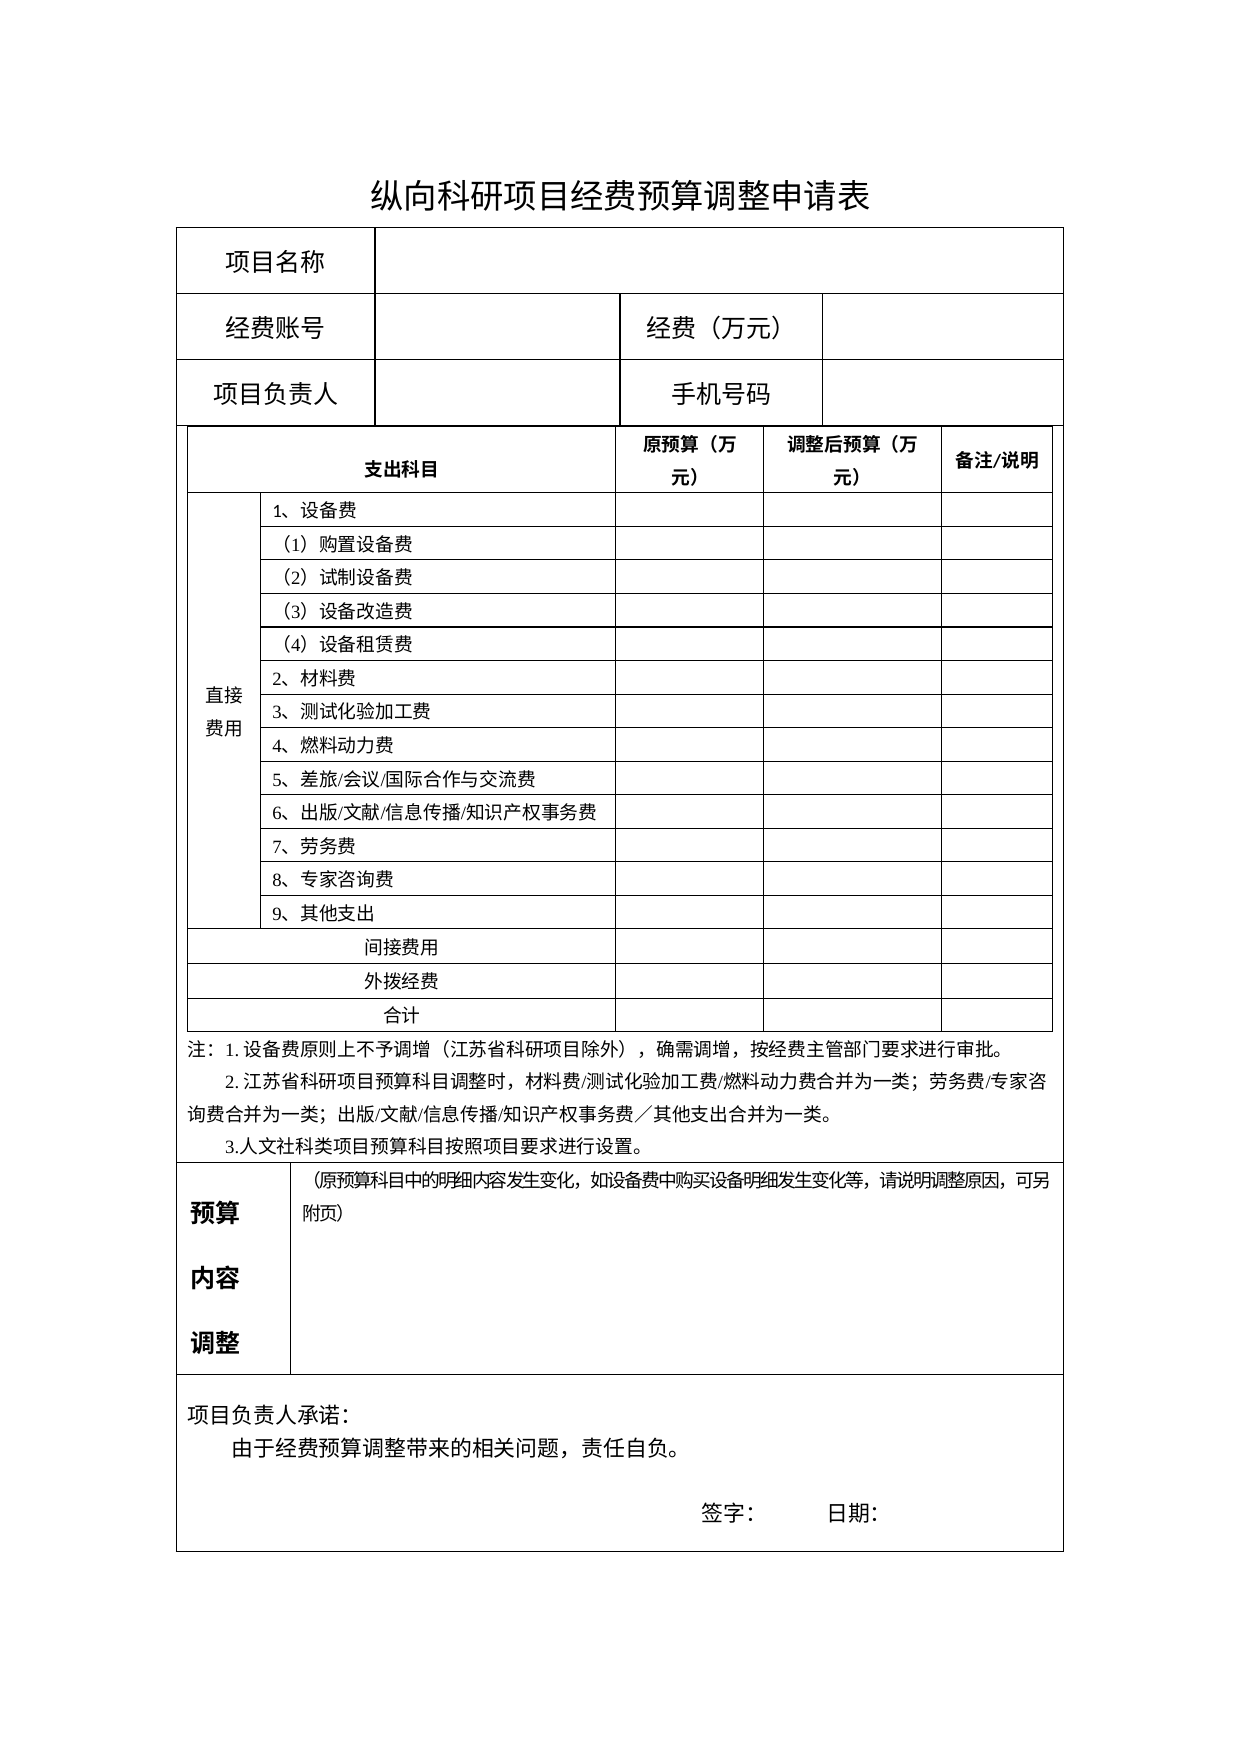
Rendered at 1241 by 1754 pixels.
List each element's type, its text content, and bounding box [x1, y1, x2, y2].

table_cell 预算内容调整 [177, 1163, 290, 1374]
table_header 项目名称 [177, 228, 374, 293]
table_cell [376, 294, 619, 359]
table_cell 手机号码 [621, 360, 822, 425]
table_cell [823, 360, 1063, 425]
table_cell [823, 294, 1063, 359]
table_cell 项目负责人承诺： 由于经费预算调整带来的相关问题，责任自负。 签字： 日期： [177, 1375, 1063, 1551]
table_header [376, 228, 1063, 293]
table_cell （原预算科目中的明细内容发生变化，如设备费中购买设备明细发生变化等，请说明调整原因，可另附页） [291, 1163, 1063, 1374]
table_cell [376, 360, 619, 425]
table_cell 经费（万元） [621, 294, 822, 359]
table_cell 注：1. 设备费原则上不予调增（江苏省科研项目除外），确需调增，按经费主管部门要求进行审批。 2. 江苏省科研项目预算科目调整时，材料费/测试化验加工费/燃料动力费合并为一类；劳务费/专家咨询费合并为一类；出版/文献/信息传播/知识产权事务费／其他支出合并为一类。 3.人文社科类项目预算科目按照项目要求进行设置。 [177, 426, 1063, 1162]
table_cell 项目负责人 [177, 360, 374, 425]
table_cell 经费账号 [177, 294, 374, 359]
text 纵向科研项目经费预算调整申请表 [187, 162, 1053, 227]
